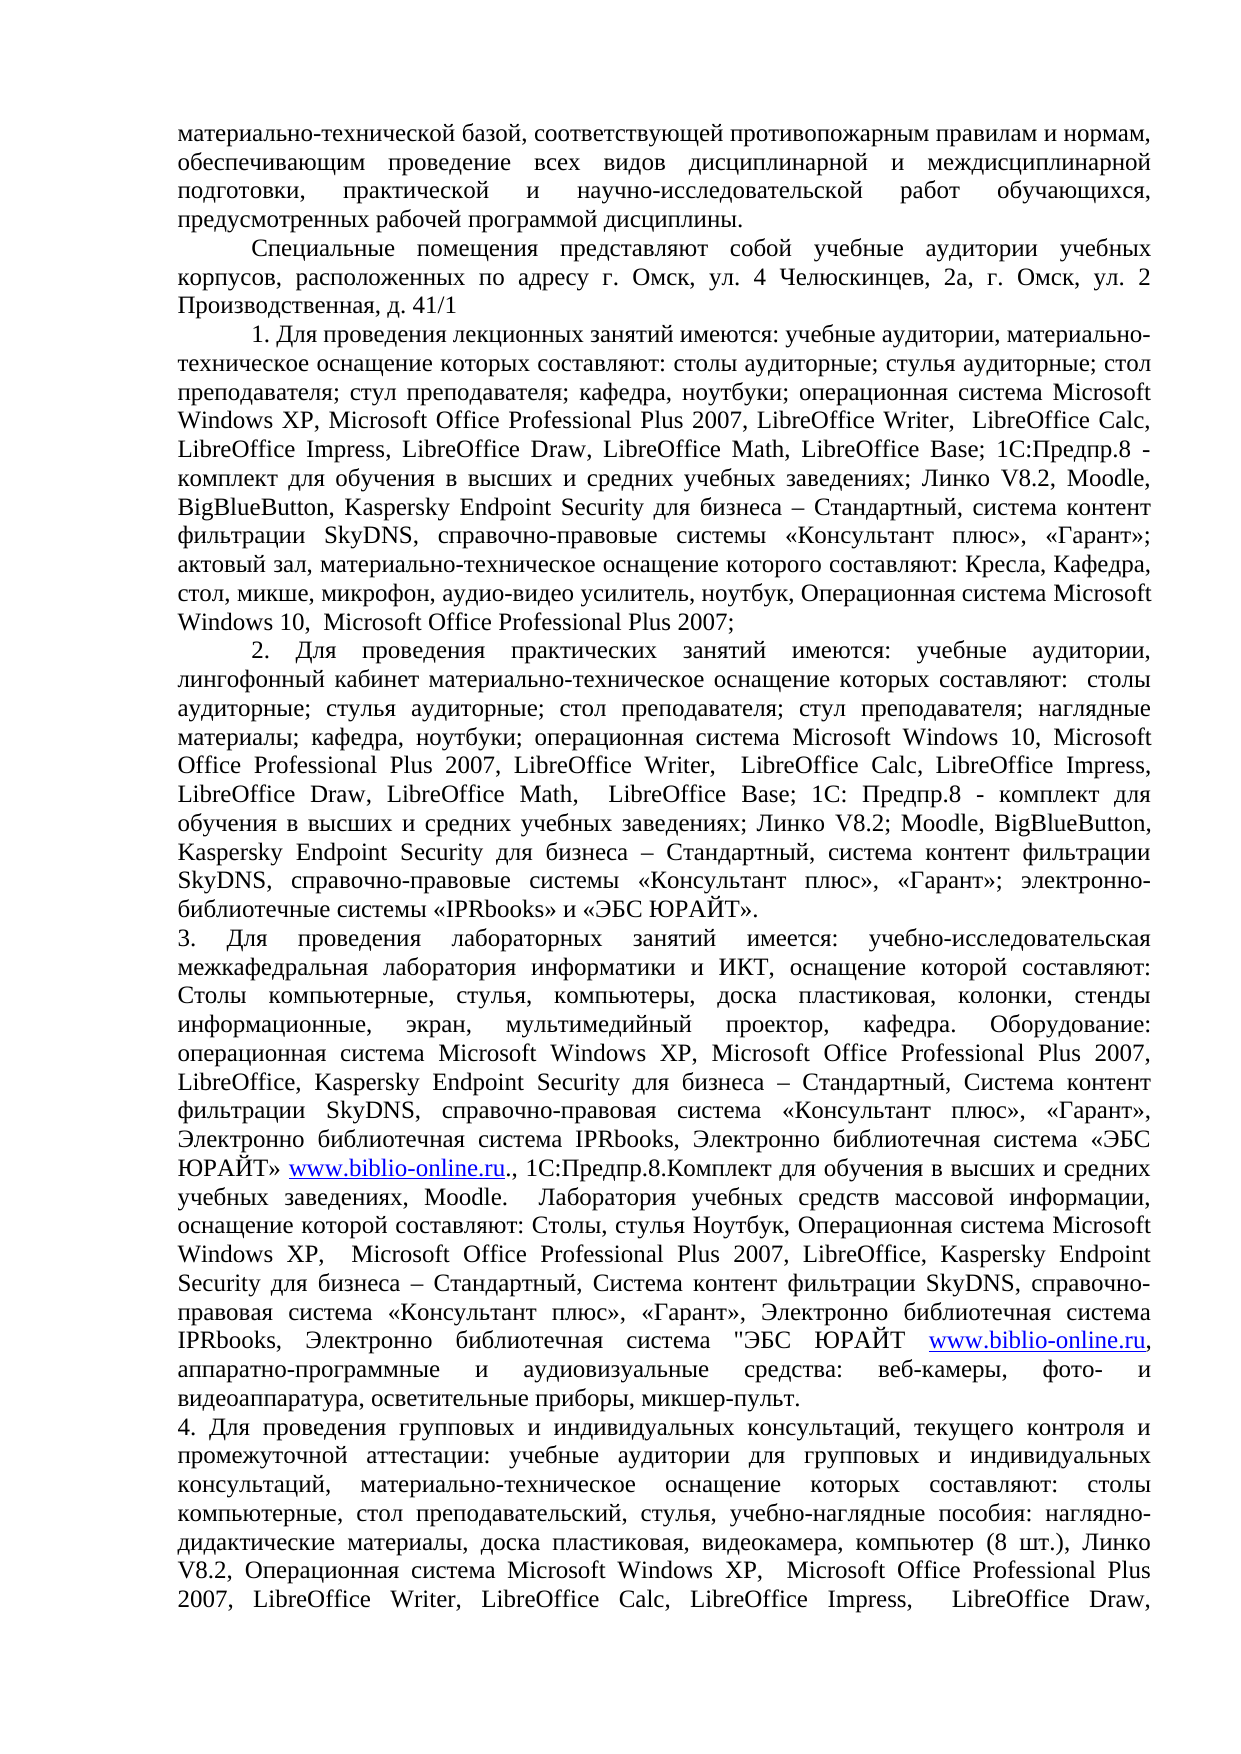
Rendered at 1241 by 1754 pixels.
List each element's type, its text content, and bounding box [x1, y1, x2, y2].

text Специальные помещения представляют собой учебные аудитории учебных корпусов, расположенных по адресу г. Омск, ул. 4 Челюскинцев, 2а, г. Омск, ул. 2 Производственная, д. 41/1 [177, 233, 1152, 319]
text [177, 1412, 1152, 1613]
text 3. Для проведения лабораторных занятий имеется: учебно-исследовательская межкафедральная лаборатория информатики и ИКТ, оснащение которой составляют: Столы компьютерные, стулья, компьютеры, доска пластиковая, колонки, стенды информационные, экран, мультимедийный проектор, кафедра. Оборудование: операционная система Microsoft Windows XP, Microsoft Office Professional Plus 2007, LibreOffice, Kaspersky Endpoint Security для бизнеса – Стандартный, Система контент фильтрации SkyDNS, справочно-правовая система «Консультант плюс», «Гарант», Электронно библиотечная система IPRbooks, Электронно библиотечная система «ЭБС ЮРАЙТ» www.biblio-online.ru., 1С:Предпр.8.Комплект для обучения в высших и средних учебных заведениях, Moodle. Лаборатория учебных средств массовой информации, оснащение которой составляют: Столы, стулья Ноутбук, Операционная система Microsoft Windows XP, Microsoft Office Professional Plus 2007, LibreOffice, Kaspersky Endpoint Security для бизнеса – Стандартный, Система контент фильтрации SkyDNS, справочно-правовая система «Консультант плюс», «Гарант», Электронно библиотечная система IPRbooks, Электронно библиотечная система "ЭБС ЮРАЙТ www.biblio-online.ru, аппаратно-программные и аудиовизуальные средства: веб-камеры, фото- и видеоаппаратура, осветительные приборы, микшер-пульт. [177, 923, 1152, 1412]
text 2. Для проведения практических занятий имеются: учебные аудитории, лингофонный кабинет материально-техническое оснащение которых составляют: столы аудиторные; стулья аудиторные; стол преподавателя; стул преподавателя; наглядные материалы; кафедра, ноутбуки; операционная система Microsoft Windows 10, Microsoft Office Professional Plus 2007, LibreOffice Writer, LibreOffice Calc, LibreOffice Impress, LibreOffice Draw, LibreOffice Math, LibreOffice Base; 1С: Предпр.8 - комплект для обучения в высших и средних учебных заведениях; Линко V8.2; Moodle, BigBlueButton, Kaspersky Endpoint Security для бизнеса – Стандартный, система контент фильтрации SkyDNS, справочно-правовые системы «Консультант плюс», «Гарант»; электронно-библиотечные системы «IPRbooks» и «ЭБС ЮРАЙТ». [177, 636, 1152, 923]
text 1. Для проведения лекционных занятий имеются: учебные аудитории, материально-техническое оснащение которых составляют: столы аудиторные; стулья аудиторные; стол преподавателя; стул преподавателя; кафедра, ноутбуки; операционная система Microsoft Windows XP, Microsoft Office Professional Plus 2007, LibreOffice Writer, LibreOffice Calc, LibreOffice Impress, LibreOffice Draw, LibreOffice Math, LibreOffice Base; 1С:Предпр.8 - комплект для обучения в высших и средних учебных заведениях; Линко V8.2, Moodle, BigBlueButton, Kaspersky Endpoint Security для бизнеса – Стандартный, система контент фильтрации SkyDNS, справочно-правовые системы «Консультант плюс», «Гарант»; актовый зал, материально-техническое оснащение которого составляют: Кресла, Кафедра, стол, микше, микрофон, аудио-видео усилитель, ноутбук, Операционная система Microsoft Windows 10, Microsoft Office Professional Plus 2007; [177, 319, 1152, 636]
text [177, 118, 1152, 233]
